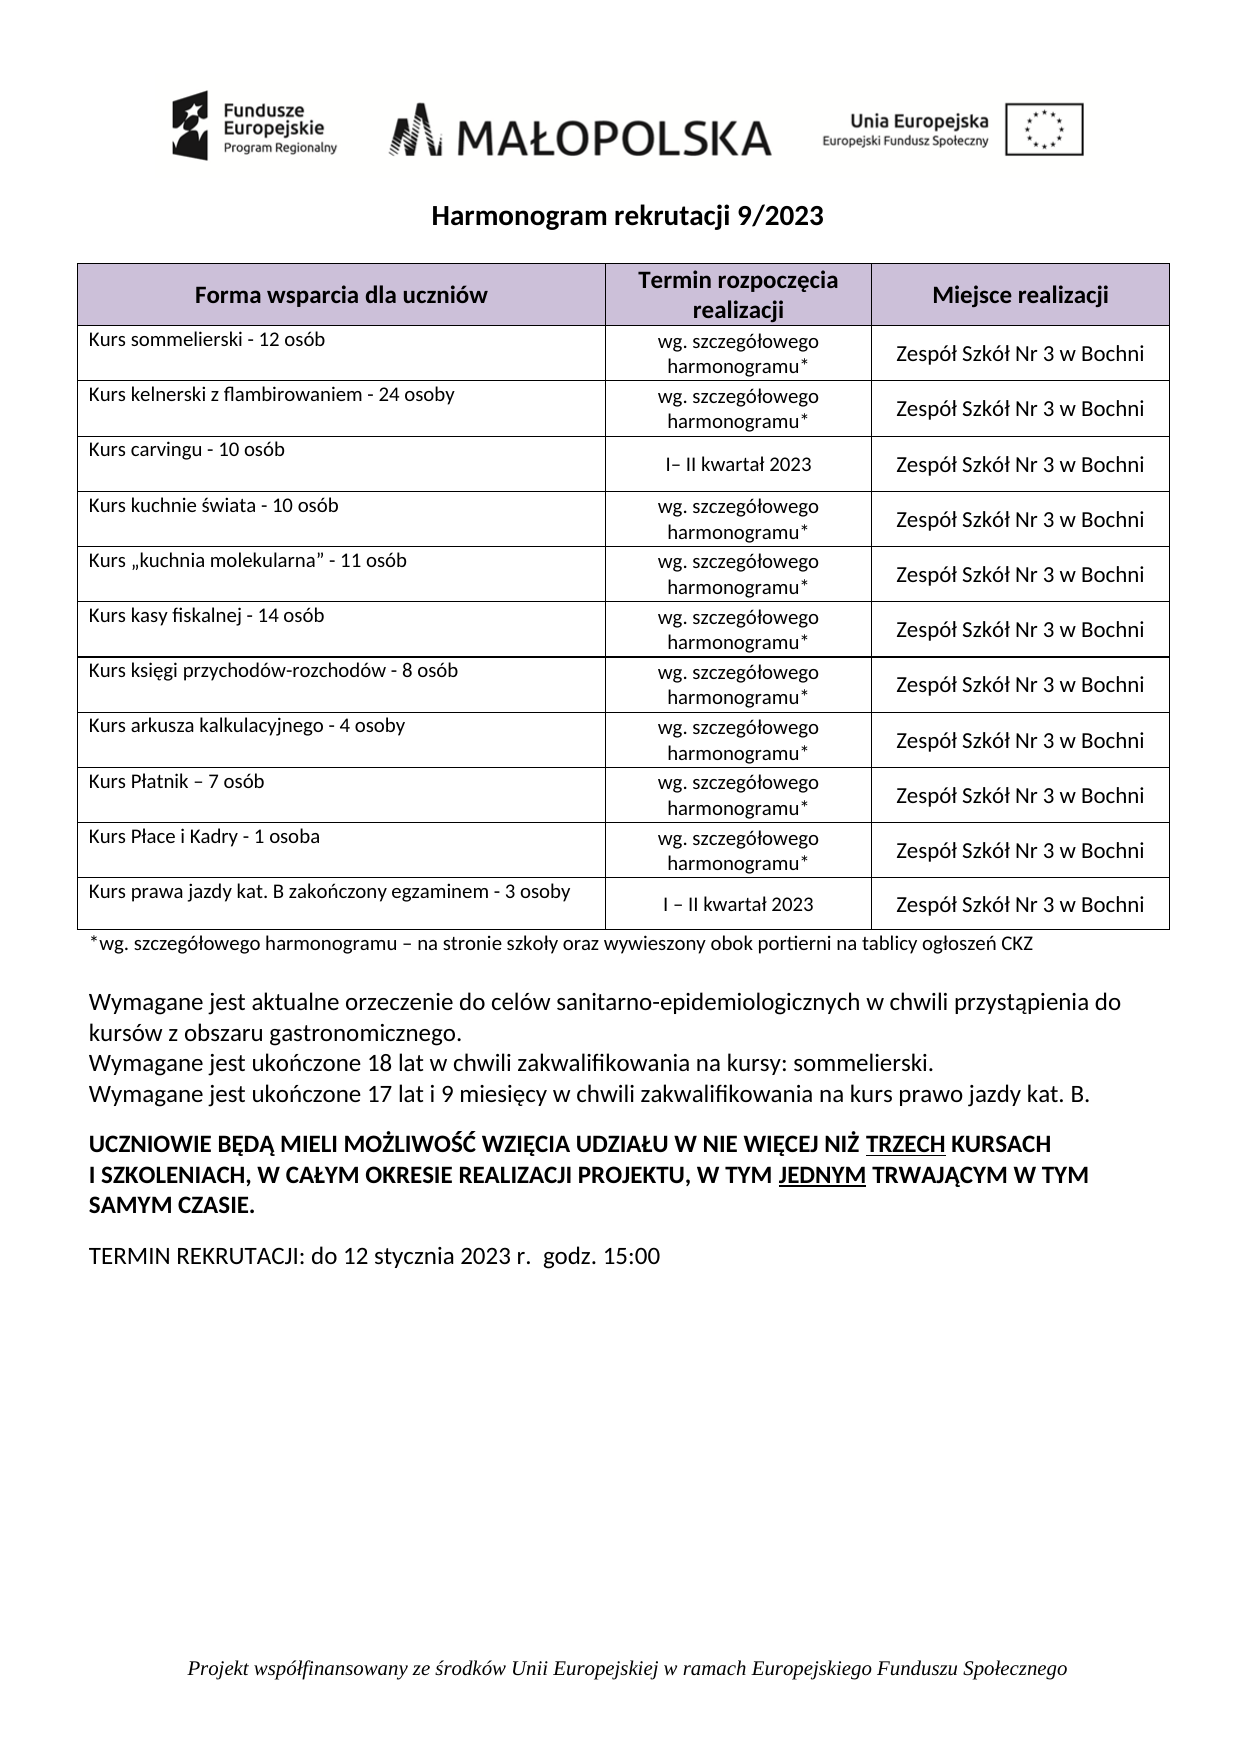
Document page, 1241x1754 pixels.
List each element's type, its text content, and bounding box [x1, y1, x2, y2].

table_cell I– II kwartał 2023 [606, 437, 871, 491]
table_cell Kurs carvingu - 10 osób [78, 437, 605, 491]
text TERMIN REKRUTACJI: do 12 stycznia 2023 r. godz. 15:00 [89, 1240, 1166, 1271]
table_cell Zespół Szkół Nr 3 w Bochni [872, 768, 1169, 822]
table_cell wg. szczegółowego harmonogramu* [606, 547, 871, 601]
table_cell wg. szczegółowego harmonogramu* [606, 768, 871, 822]
table_cell Kurs kasy fiskalnej - 14 osób [78, 602, 605, 656]
picture [155, 73, 1100, 178]
table_cell Zespół Szkół Nr 3 w Bochni [872, 602, 1169, 656]
table_cell Kurs „kuchnia molekularna” - 11 osób [78, 547, 605, 601]
table_cell Zespół Szkół Nr 3 w Bochni [872, 878, 1169, 929]
table_cell Zespół Szkół Nr 3 w Bochni [872, 381, 1169, 436]
table_cell Kurs Płatnik – 7 osób [78, 768, 605, 822]
text Wymagane jest ukończone 17 lat i 9 miesięcy w chwili zakwalifikowania na kurs prawo jazdy kat. B. [89, 1078, 1166, 1108]
table_cell Kurs kelnerski z flambirowaniem - 24 osoby [78, 381, 605, 436]
table_cell Kurs arkusza kalkulacyjnego - 4 osoby [78, 713, 605, 767]
table_cell Zespół Szkół Nr 3 w Bochni [872, 658, 1169, 712]
table_cell wg. szczegółowego harmonogramu* [606, 492, 871, 546]
table_cell Zespół Szkół Nr 3 w Bochni [872, 492, 1169, 546]
text Wymagane jest ukończone 18 lat w chwili zakwalifikowania na kursy: sommelierski. [89, 1047, 1166, 1078]
table_cell Zespół Szkół Nr 3 w Bochni [872, 437, 1169, 491]
table_cell wg. szczegółowego harmonogramu* [606, 713, 871, 767]
table_cell Kurs sommelierski - 12 osób [78, 326, 605, 380]
text Harmonogram rekrutacji 9/2023 [89, 197, 1166, 233]
table_cell I – II kwartał 2023 [606, 878, 871, 929]
table_header Forma wsparcia dla uczniów [78, 264, 605, 325]
table_header Termin rozpoczęcia realizacji [606, 264, 871, 325]
table_cell Kurs kuchnie świata - 10 osób [78, 492, 605, 546]
table_cell wg. szczegółowego harmonogramu* [606, 823, 871, 877]
table_cell wg. szczegółowego harmonogramu* [606, 326, 871, 380]
table_cell Zespół Szkół Nr 3 w Bochni [872, 823, 1169, 877]
table_cell wg. szczegółowego harmonogramu* [606, 658, 871, 712]
table_cell Zespół Szkół Nr 3 w Bochni [872, 713, 1169, 767]
text Wymagane jest aktualne orzeczenie do celów sanitarno-epidemiologicznych w chwili przystąpienia do kursów z obszaru gastronomicznego. [89, 986, 1166, 1047]
text *wg. szczegółowego harmonogramu – na stronie szkoły oraz wywieszony obok portierni na tablicy ogłoszeń CKZ [89, 930, 1166, 956]
table_cell wg. szczegółowego harmonogramu* [606, 381, 871, 436]
table_cell Kurs prawa jazdy kat. B zakończony egzaminem - 3 osoby [78, 878, 605, 929]
table_cell Zespół Szkół Nr 3 w Bochni [872, 326, 1169, 380]
table_cell wg. szczegółowego harmonogramu* [606, 602, 871, 656]
table_header Miejsce realizacji [872, 264, 1169, 325]
text UCZNIOWIE BĘDĄ MIELI MOŻLIWOŚĆ WZIĘCIA UDZIAŁU W NIE WIĘCEJ NIŻ TRZECH KURSACH I SZKOLENIACH, W CAŁYM OKRESIE REALIZACJI PROJEKTU, W TYM JEDNYM TRWAJĄCYM W TYM SAMYM CZASIE. [89, 1128, 1166, 1220]
table_cell Kurs Płace i Kadry - 1 osoba [78, 823, 605, 877]
table_cell Kurs księgi przychodów-rozchodów - 8 osób [78, 658, 605, 712]
table_cell Zespół Szkół Nr 3 w Bochni [872, 547, 1169, 601]
